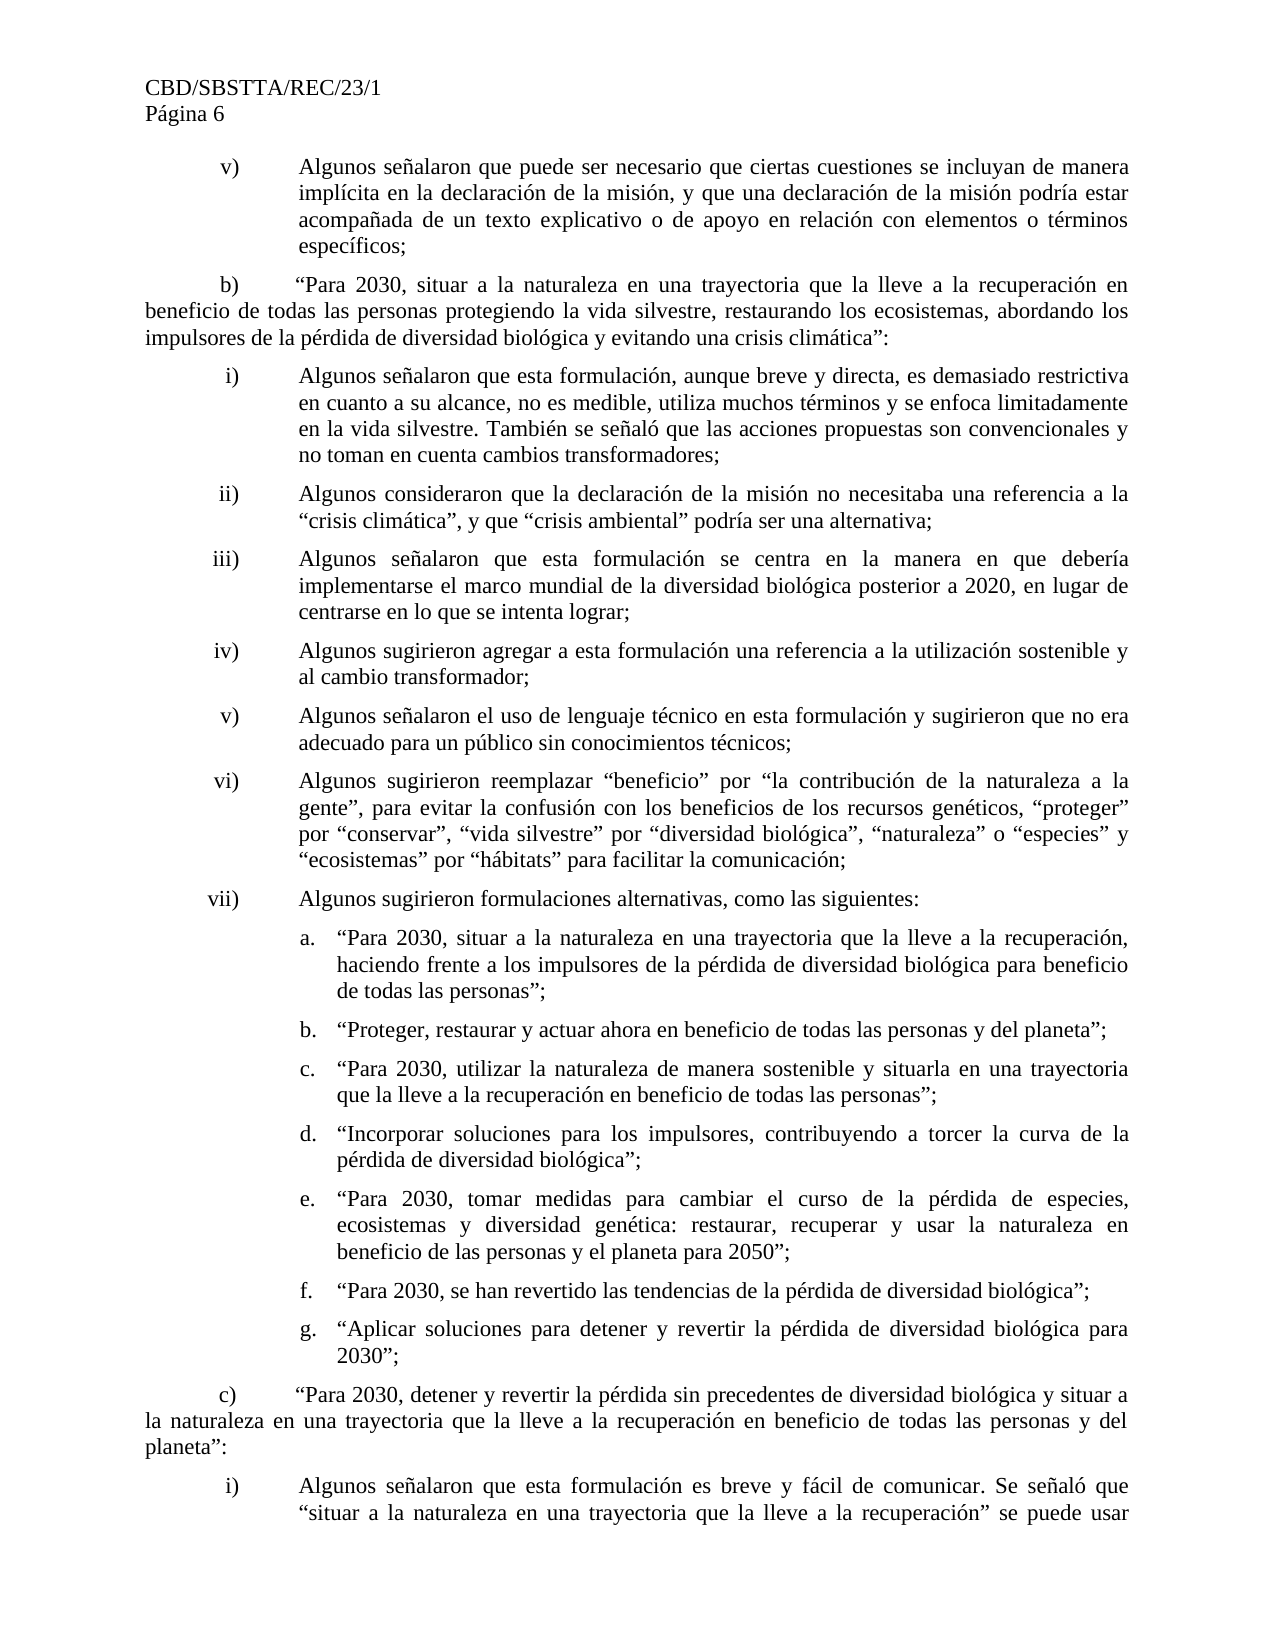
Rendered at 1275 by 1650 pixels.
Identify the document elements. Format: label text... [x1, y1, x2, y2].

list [239, 1472, 1130, 1525]
list “Incorporar soluciones para los impulsores, contribuyendo a torcer la curva de la pérdida de diversidad biológica”; [299, 1120, 1130, 1173]
list “Para 2030, situar a la naturaleza en una trayectoria que la lleve a la recuperación en beneficio de todas las personas protegiendo la vida silvestre, restaurando los ecosistemas, abordando los impulsores de la pérdida de diversidad biológica y evitando una crisis climática”: [145, 271, 1130, 350]
list “Para 2030, tomar medidas para cambiar el curso de la pérdida de especies, ecosistemas y diversidad genética: restaurar, recuperar y usar la naturaleza en beneficio de las personas y el planeta para 2050”; [299, 1185, 1130, 1264]
list “Para 2030, se han revertido las tendencias de la pérdida de diversidad biológica”; [299, 1277, 1130, 1303]
list Algunos señalaron que esta formulación, aunque breve y directa, es demasiado restrictiva en cuanto a su alcance, no es medible, utiliza muchos términos y se enfoca limitadamente en la vida silvestre. También se señaló que las acciones propuestas son convencionales y no toman en cuenta cambios transformadores; [239, 362, 1130, 468]
list Algunos señalaron que puede ser necesario que ciertas cuestiones se incluyan de manera implícita en la declaración de la misión, y que una declaración de la misión podría estar acompañada de un texto explicativo o de apoyo en relación con elementos o términos específicos; [239, 153, 1130, 258]
list “Proteger, restaurar y actuar ahora en beneficio de todas las personas y del planeta”; [299, 1016, 1130, 1042]
list Algunos sugirieron agregar a esta formulación una referencia a la utilización sostenible y al cambio transformador; [239, 637, 1130, 690]
list Algunos sugirieron reemplazar “beneficio” por “la contribución de la naturaleza a la gente”, para evitar la confusión con los beneficios de los recursos genéticos, “proteger” por “conservar”, “vida silvestre” por “diversidad biológica”, “naturaleza” o “especies” y “ecosistemas” por “hábitats” para facilitar la comunicación; [239, 767, 1130, 873]
list “Para 2030, detener y revertir la pérdida sin precedentes de diversidad biológica y situar a la naturaleza en una trayectoria que la lleve a la recuperación en beneficio de todas las personas y del planeta”: [145, 1381, 1130, 1460]
list “Para 2030, situar a la naturaleza en una trayectoria que la lleve a la recuperación, haciendo frente a los impulsores de la pérdida de diversidad biológica para beneficio de todas las personas”; [299, 924, 1130, 1003]
list “Para 2030, utilizar la naturaleza de manera sostenible y situarla en una trayectoria que la lleve a la recuperación en beneficio de todas las personas”; [299, 1055, 1130, 1107]
list Algunos señalaron que esta formulación se centra en la manera en que debería implementarse el marco mundial de la diversidad biológica posterior a 2020, en lugar de centrarse en lo que se intenta lograr; [239, 546, 1130, 624]
list Algunos consideraron que la declaración de la misión no necesitaba una referencia a la “crisis climática”, y que “crisis ambiental” podría ser una alternativa; [239, 480, 1130, 533]
list “Aplicar soluciones para detener y revertir la pérdida de diversidad biológica para 2030”; [299, 1316, 1130, 1368]
list Algunos señalaron el uso de lenguaje técnico en esta formulación y sugirieron que no era adecuado para un público sin conocimientos técnicos; [239, 702, 1130, 755]
list Algunos sugirieron formulaciones alternativas, como las siguientes: [239, 885, 1130, 912]
